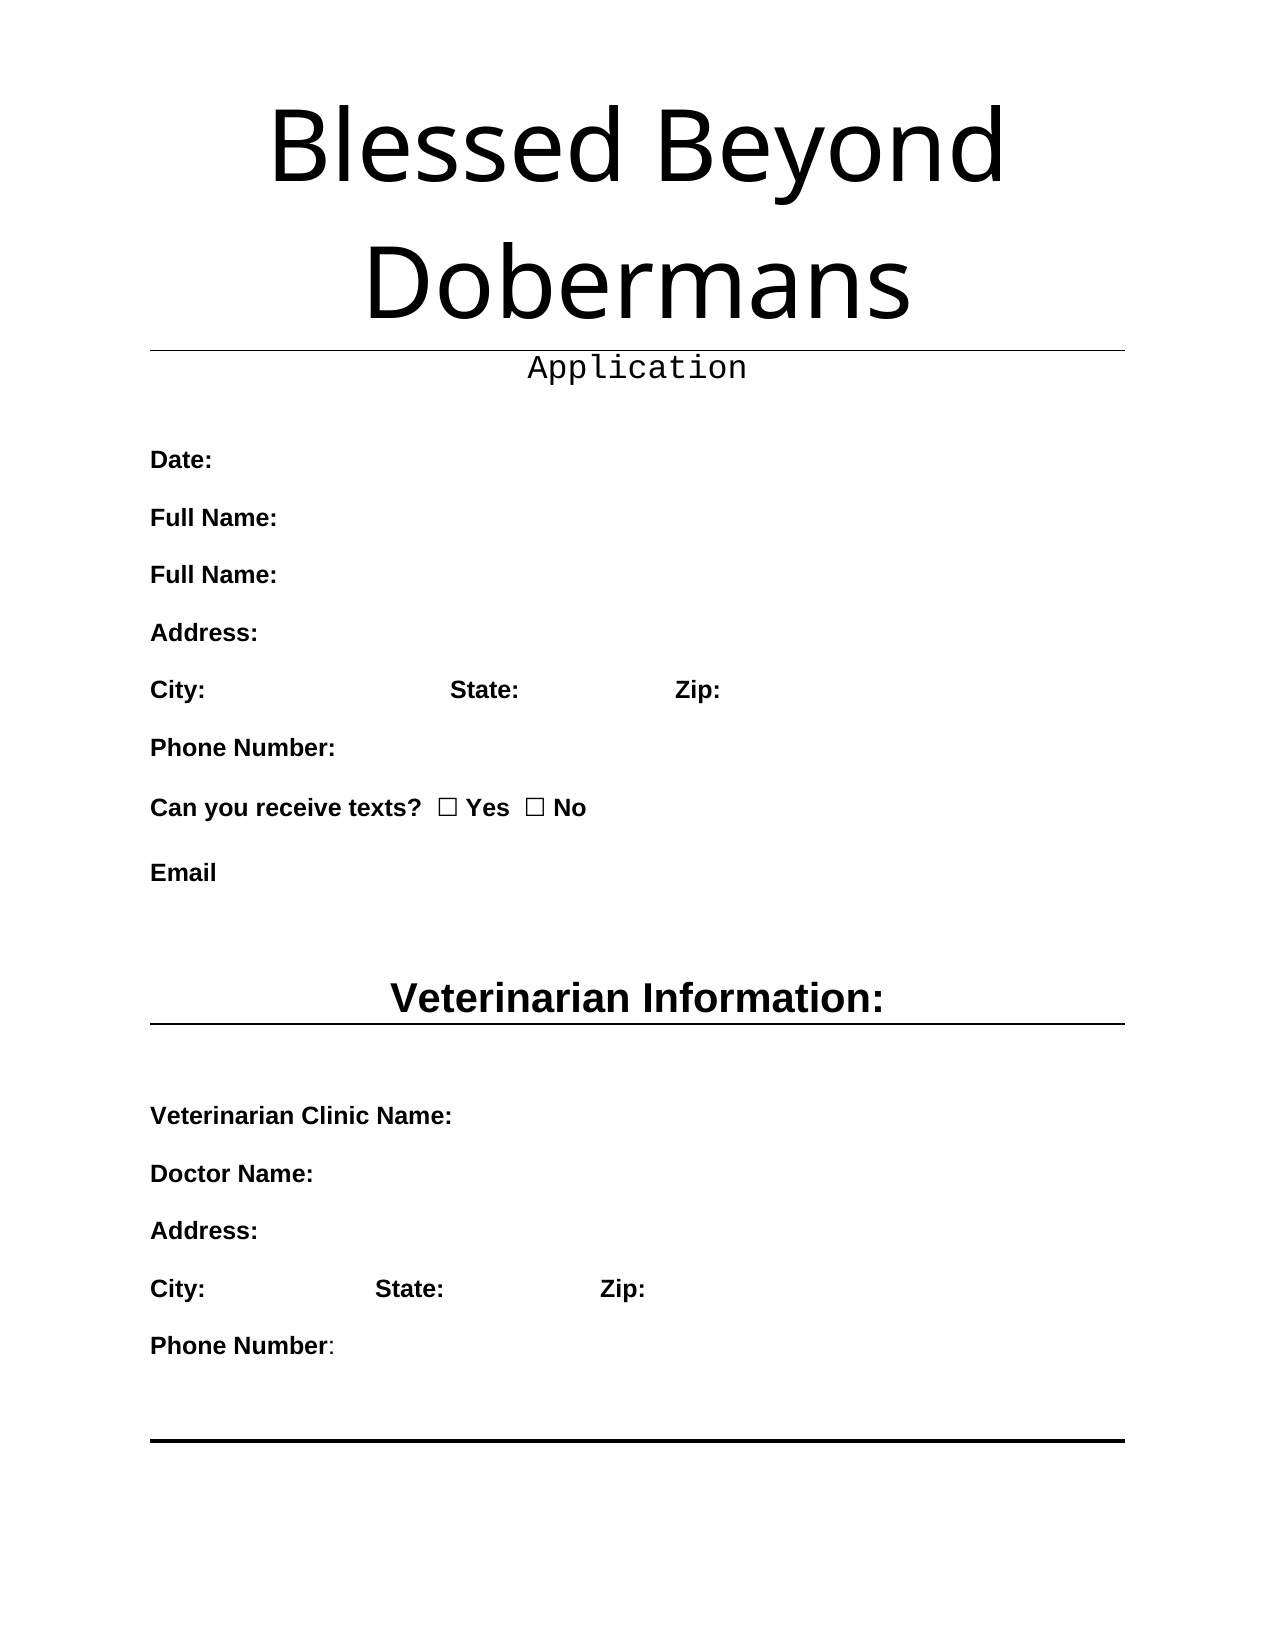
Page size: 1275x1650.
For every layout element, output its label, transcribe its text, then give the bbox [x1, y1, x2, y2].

text Email [150, 858, 1125, 887]
text Date: [150, 445, 1125, 474]
text Doctor Name: [150, 1159, 1125, 1188]
text Phone Number: [150, 732, 1125, 761]
text Address: [150, 617, 1125, 646]
text City: State: Zip: [150, 1274, 1125, 1303]
text Phone Number: [150, 1331, 1125, 1360]
text Full Name: [150, 502, 1125, 531]
text Can you receive texts? ☐ Yes ☐ No [150, 790, 1125, 824]
text Veterinarian Information: [150, 973, 1125, 1023]
text Address: [150, 1216, 1125, 1245]
text Full Name: [150, 560, 1125, 589]
text Veterinarian Clinic Name: [150, 1101, 1125, 1130]
text City: State: Zip: [150, 675, 1125, 704]
